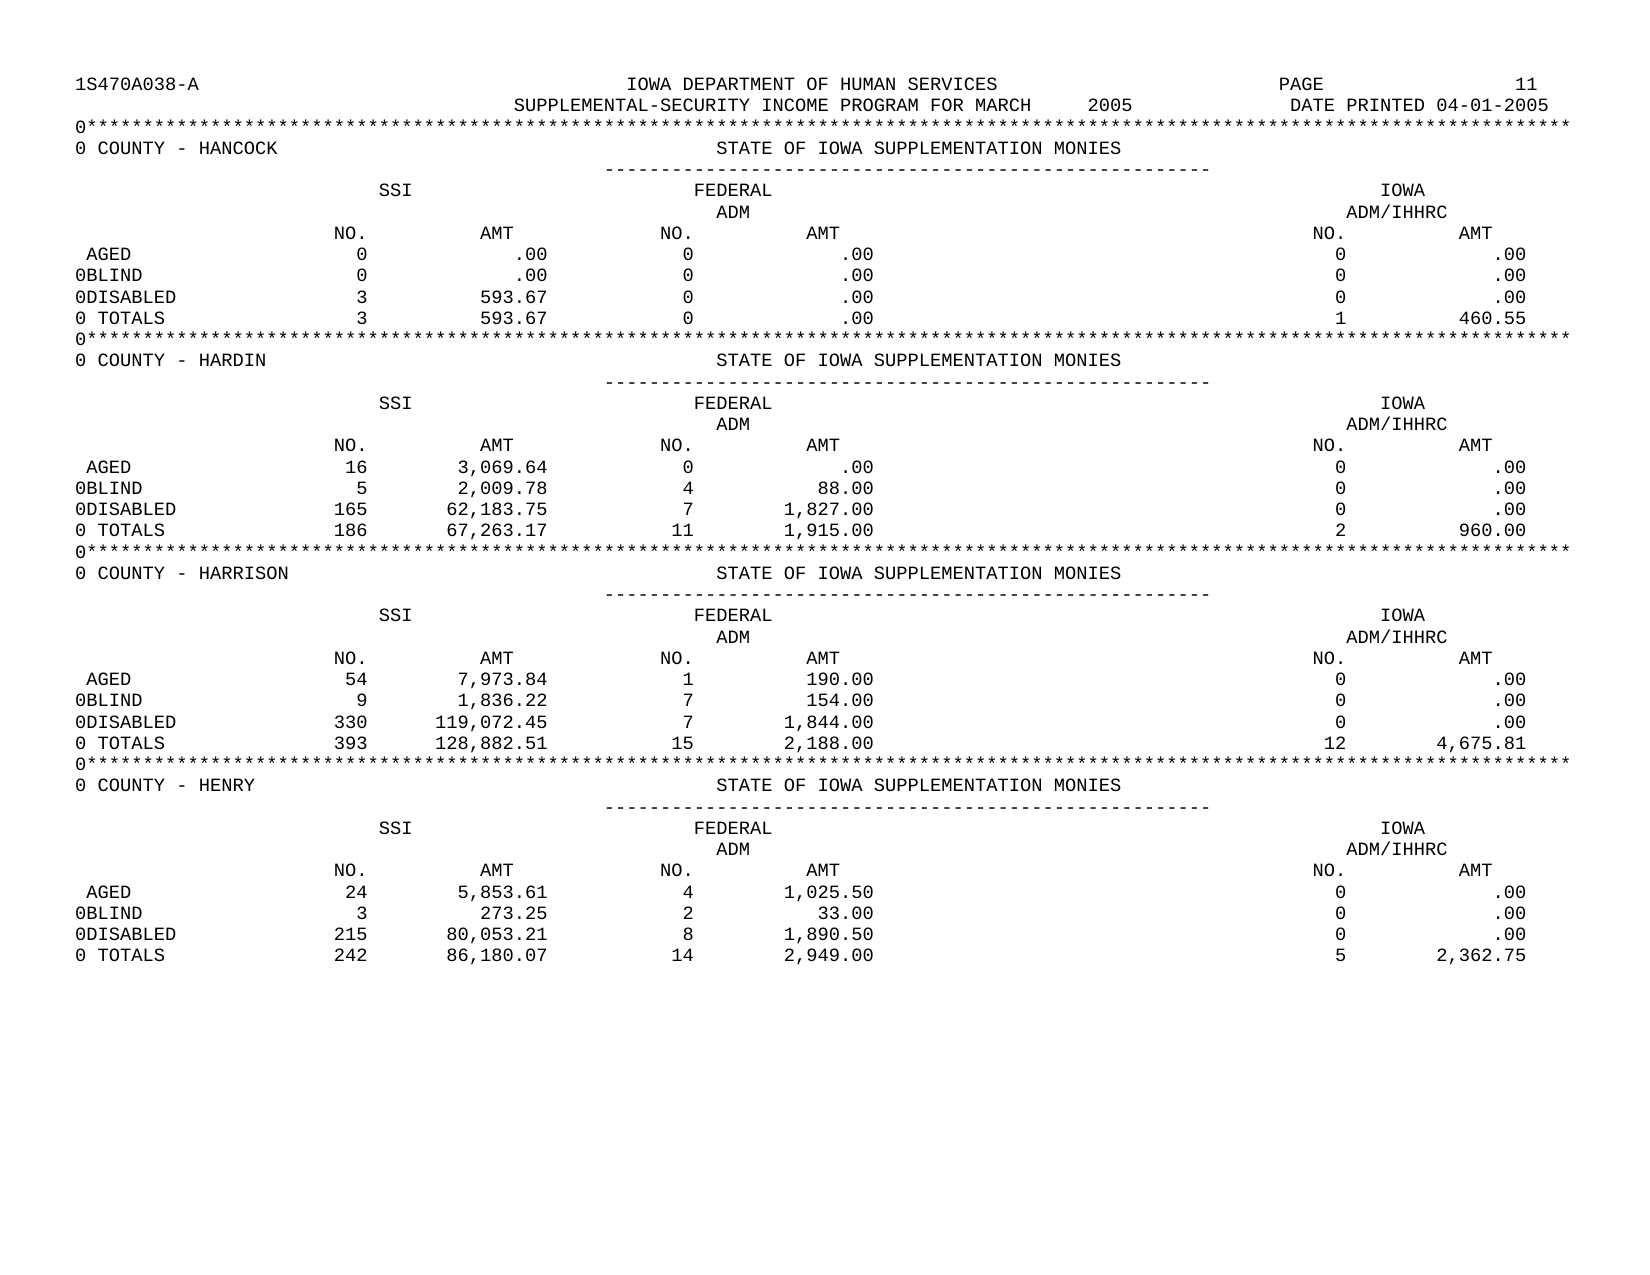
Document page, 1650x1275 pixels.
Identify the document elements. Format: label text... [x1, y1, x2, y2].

text NO. AMT NO. AMT NO. AMT [75, 861, 1575, 882]
text 0 COUNTY - HENRY STATE OF IOWA SUPPLEMENTATION MONIES [75, 776, 1575, 797]
text NO. AMT NO. AMT NO. AMT [75, 649, 1575, 670]
text AGED 54 7,973.84 1 190.00 0 .00 [75, 670, 1575, 691]
text SSI FEDERAL IOWA [75, 606, 1575, 627]
text 0BLIND 5 2,009.78 4 88.00 0 .00 [75, 479, 1575, 500]
text 0************************************************************************************************************************************ [75, 755, 1575, 776]
text 0************************************************************************************************************************************ [75, 542, 1575, 564]
text SSI FEDERAL IOWA [75, 394, 1575, 415]
text SUPPLEMENTAL-SECURITY INCOME PROGRAM FOR MARCH 2005 DATE PRINTED 04-01-2005 [75, 96, 1575, 117]
text ADM ADM/IHHRC [75, 627, 1575, 649]
text 0DISABLED 3 593.67 0 .00 0 .00 [75, 287, 1575, 309]
text 0************************************************************************************************************************************ [75, 117, 1575, 139]
text 0DISABLED 165 62,183.75 7 1,827.00 0 .00 [75, 500, 1575, 521]
text 1S470A038-A IOWA DEPARTMENT OF HUMAN SERVICES PAGE 11 [75, 75, 1575, 96]
text 0BLIND 9 1,836.22 7 154.00 0 .00 [75, 691, 1575, 712]
text 0************************************************************************************************************************************ [75, 330, 1575, 351]
text 0BLIND 0 .00 0 .00 0 .00 [75, 266, 1575, 287]
text 0BLIND 3 273.25 2 33.00 0 .00 [75, 904, 1575, 925]
text 0 TOTALS 186 67,263.17 11 1,915.00 2 960.00 [75, 521, 1575, 542]
text NO. AMT NO. AMT NO. AMT [75, 436, 1575, 457]
text 0 TOTALS 393 128,882.51 15 2,188.00 12 4,675.81 [75, 734, 1575, 755]
text NO. AMT NO. AMT NO. AMT [75, 224, 1575, 245]
text ------------------------------------------------------ [75, 372, 1575, 394]
text SSI FEDERAL IOWA [75, 819, 1575, 840]
text 0 TOTALS 3 593.67 0 .00 1 460.55 [75, 309, 1575, 330]
text ADM ADM/IHHRC [75, 202, 1575, 224]
text ADM ADM/IHHRC [75, 415, 1575, 436]
text AGED 24 5,853.61 4 1,025.50 0 .00 [75, 882, 1575, 904]
text 0 COUNTY - HANCOCK STATE OF IOWA SUPPLEMENTATION MONIES [75, 139, 1575, 160]
text 0 COUNTY - HARRISON STATE OF IOWA SUPPLEMENTATION MONIES [75, 564, 1575, 585]
text SSI FEDERAL IOWA [75, 181, 1575, 202]
text AGED 0 .00 0 .00 0 .00 [75, 245, 1575, 266]
text 0DISABLED 215 80,053.21 8 1,890.50 0 .00 [75, 925, 1575, 946]
text ------------------------------------------------------ [75, 585, 1575, 606]
text 0 COUNTY - HARDIN STATE OF IOWA SUPPLEMENTATION MONIES [75, 351, 1575, 372]
text 0DISABLED 330 119,072.45 7 1,844.00 0 .00 [75, 712, 1575, 734]
text 0 TOTALS 242 86,180.07 14 2,949.00 5 2,362.75 [75, 946, 1575, 967]
text ------------------------------------------------------ [75, 797, 1575, 819]
text AGED 16 3,069.64 0 .00 0 .00 [75, 457, 1575, 479]
text ------------------------------------------------------ [75, 160, 1575, 181]
text ADM ADM/IHHRC [75, 840, 1575, 861]
